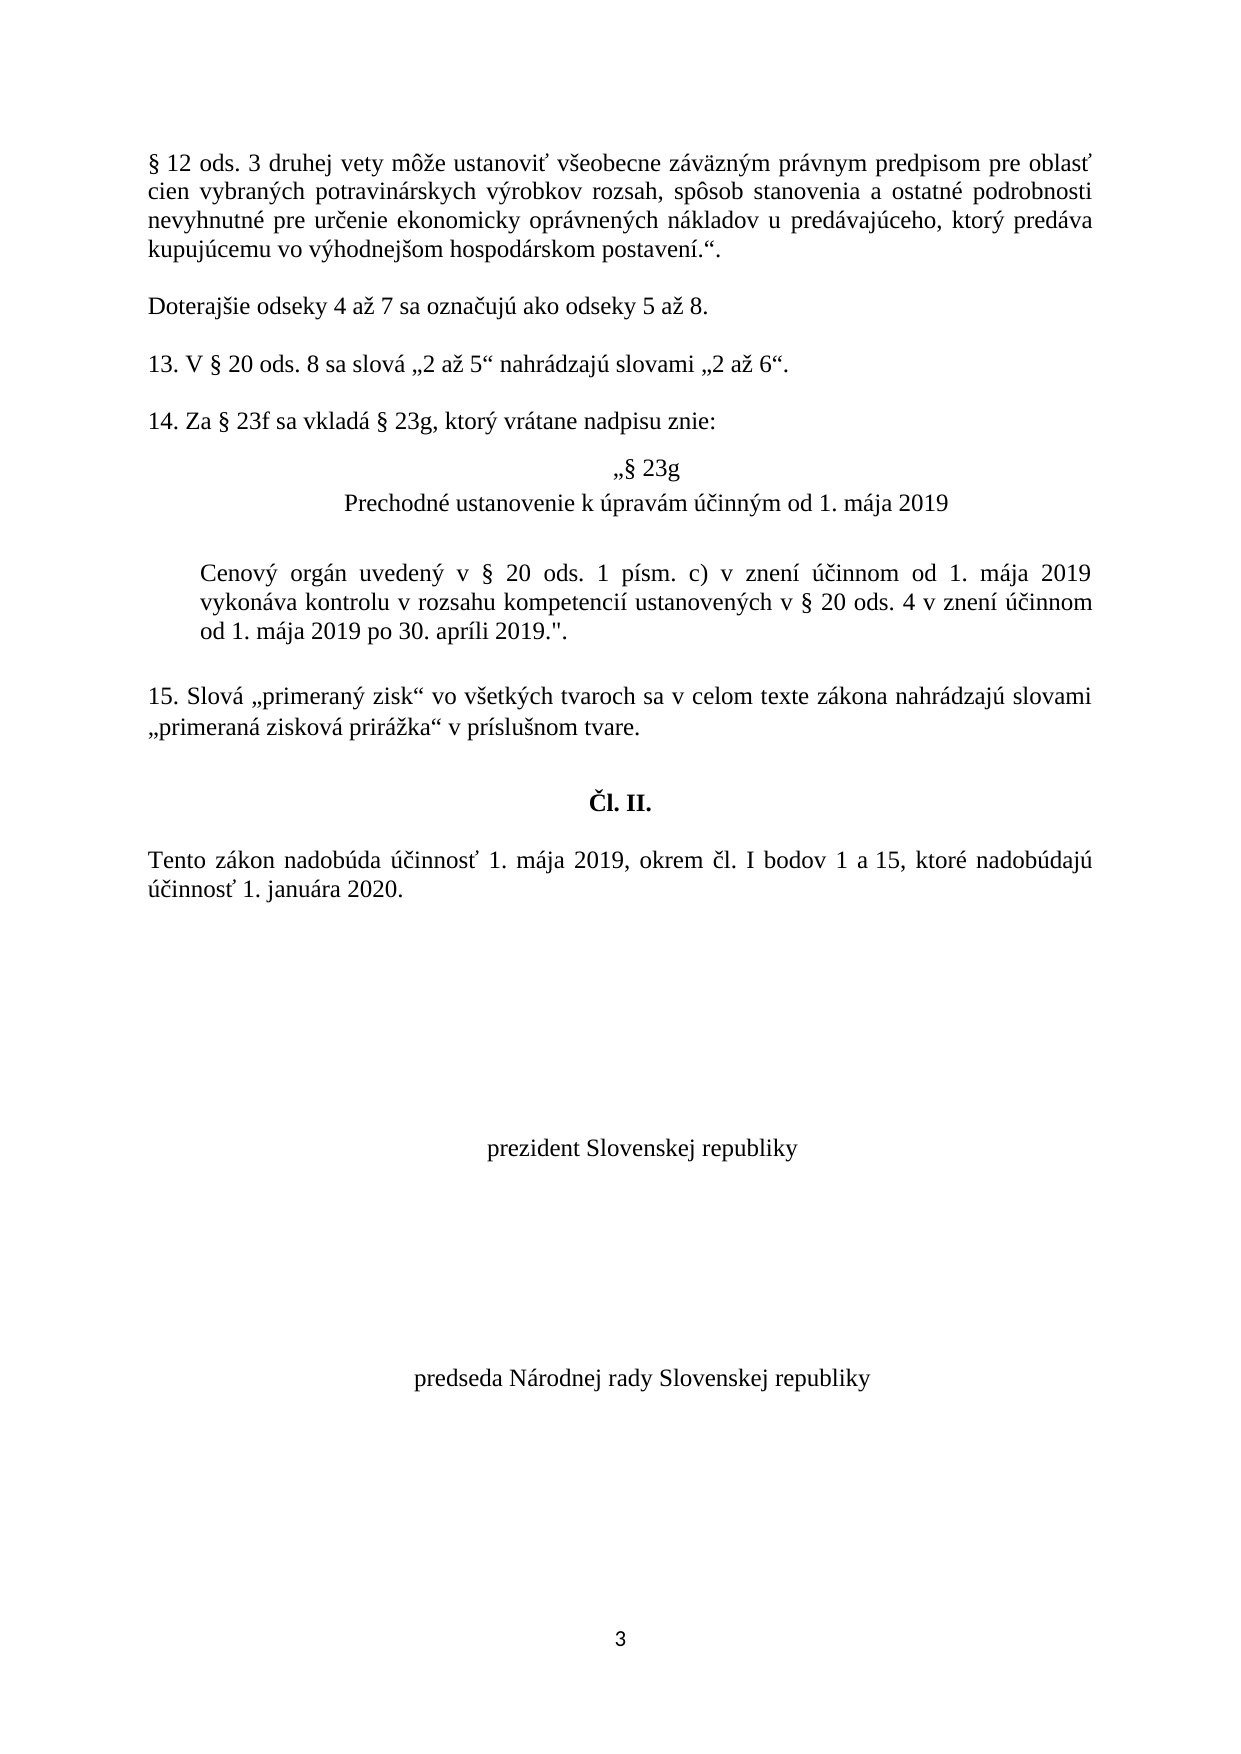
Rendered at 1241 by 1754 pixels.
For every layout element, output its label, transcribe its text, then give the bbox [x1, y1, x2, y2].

list „§ 23g [200, 453, 1093, 482]
text Doterajšie odseky 4 až 7 sa označujú ako odseky 5 až 8. [148, 291, 1093, 320]
text 15. Slová „primeraný zisk“ vo všetkých tvaroch sa v celom texte zákona nahrádzajú slovami „primeraná zisková prirážka“ v príslušnom tvare. [148, 681, 1093, 741]
text 13. V § 20 ods. 8 sa slová „2 až 5“ nahrádzajú slovami „2 až 6“. [148, 349, 1093, 378]
text 14. Za § 23f sa vkladá § 23g, ktorý vrátane nadpisu znie: [148, 406, 1093, 435]
text prezident Slovenskej republiky [148, 1133, 1093, 1161]
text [148, 148, 1093, 263]
text Tento zákon nadobúda účinnosť 1. mája 2019, okrem čl. I bodov 1 a 15, ktoré nadobúdajú účinnosť 1. januára 2020. [148, 845, 1093, 903]
text Čl. II. [148, 788, 1093, 816]
list Prechodné ustanovenie k úpravám účinným od 1. mája 2019 [200, 488, 1093, 517]
list Cenový orgán uvedený v § 20 ods. 1 písm. c) v znení účinnom od 1. mája 2019 vykonáva kontrolu v rozsahu kompetencií ustanovených v § 20 ods. 4 v znení účinnom od 1. mája 2019 po 30. apríli 2019.". [200, 558, 1093, 645]
text predseda Národnej rady Slovenskej republiky [148, 1363, 1093, 1391]
